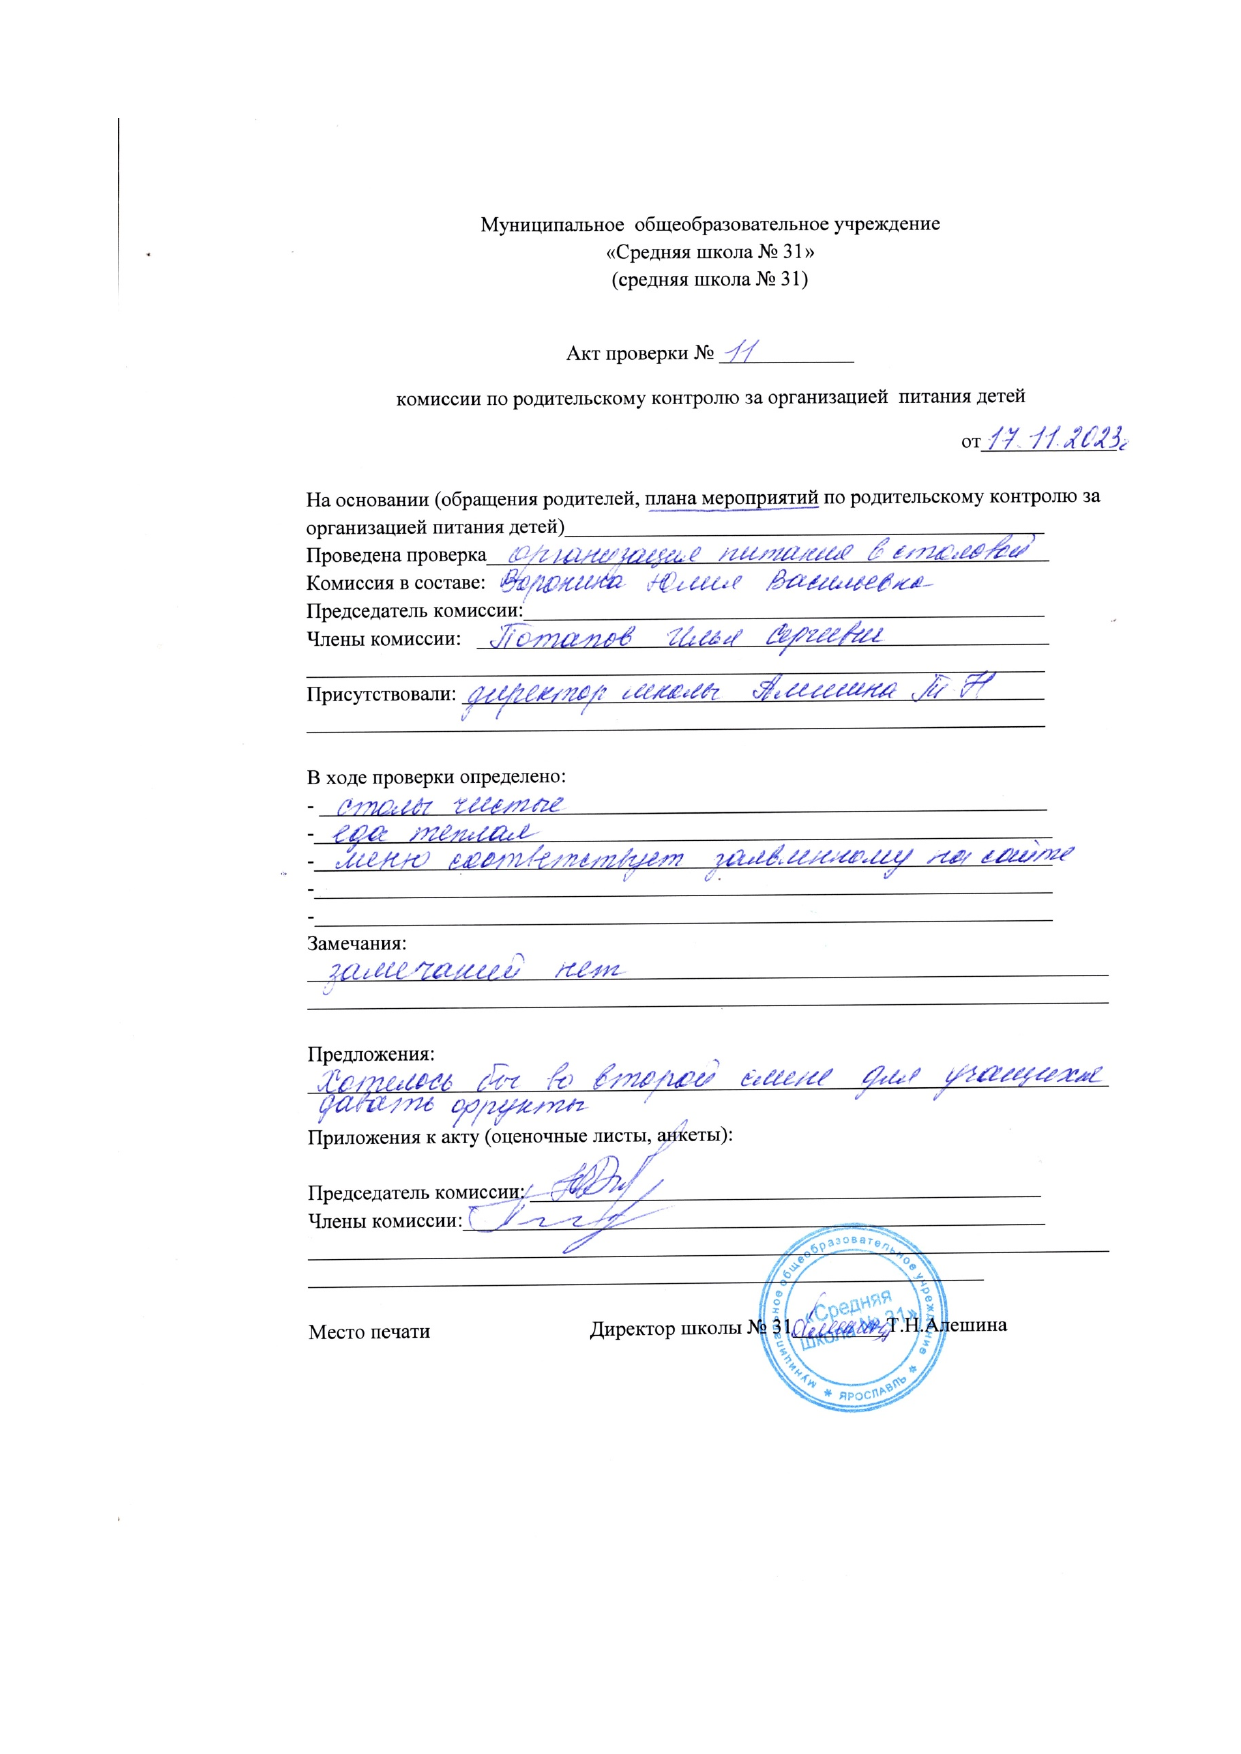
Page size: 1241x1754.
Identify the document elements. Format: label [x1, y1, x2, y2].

picture [118, 118, 1152, 1581]
